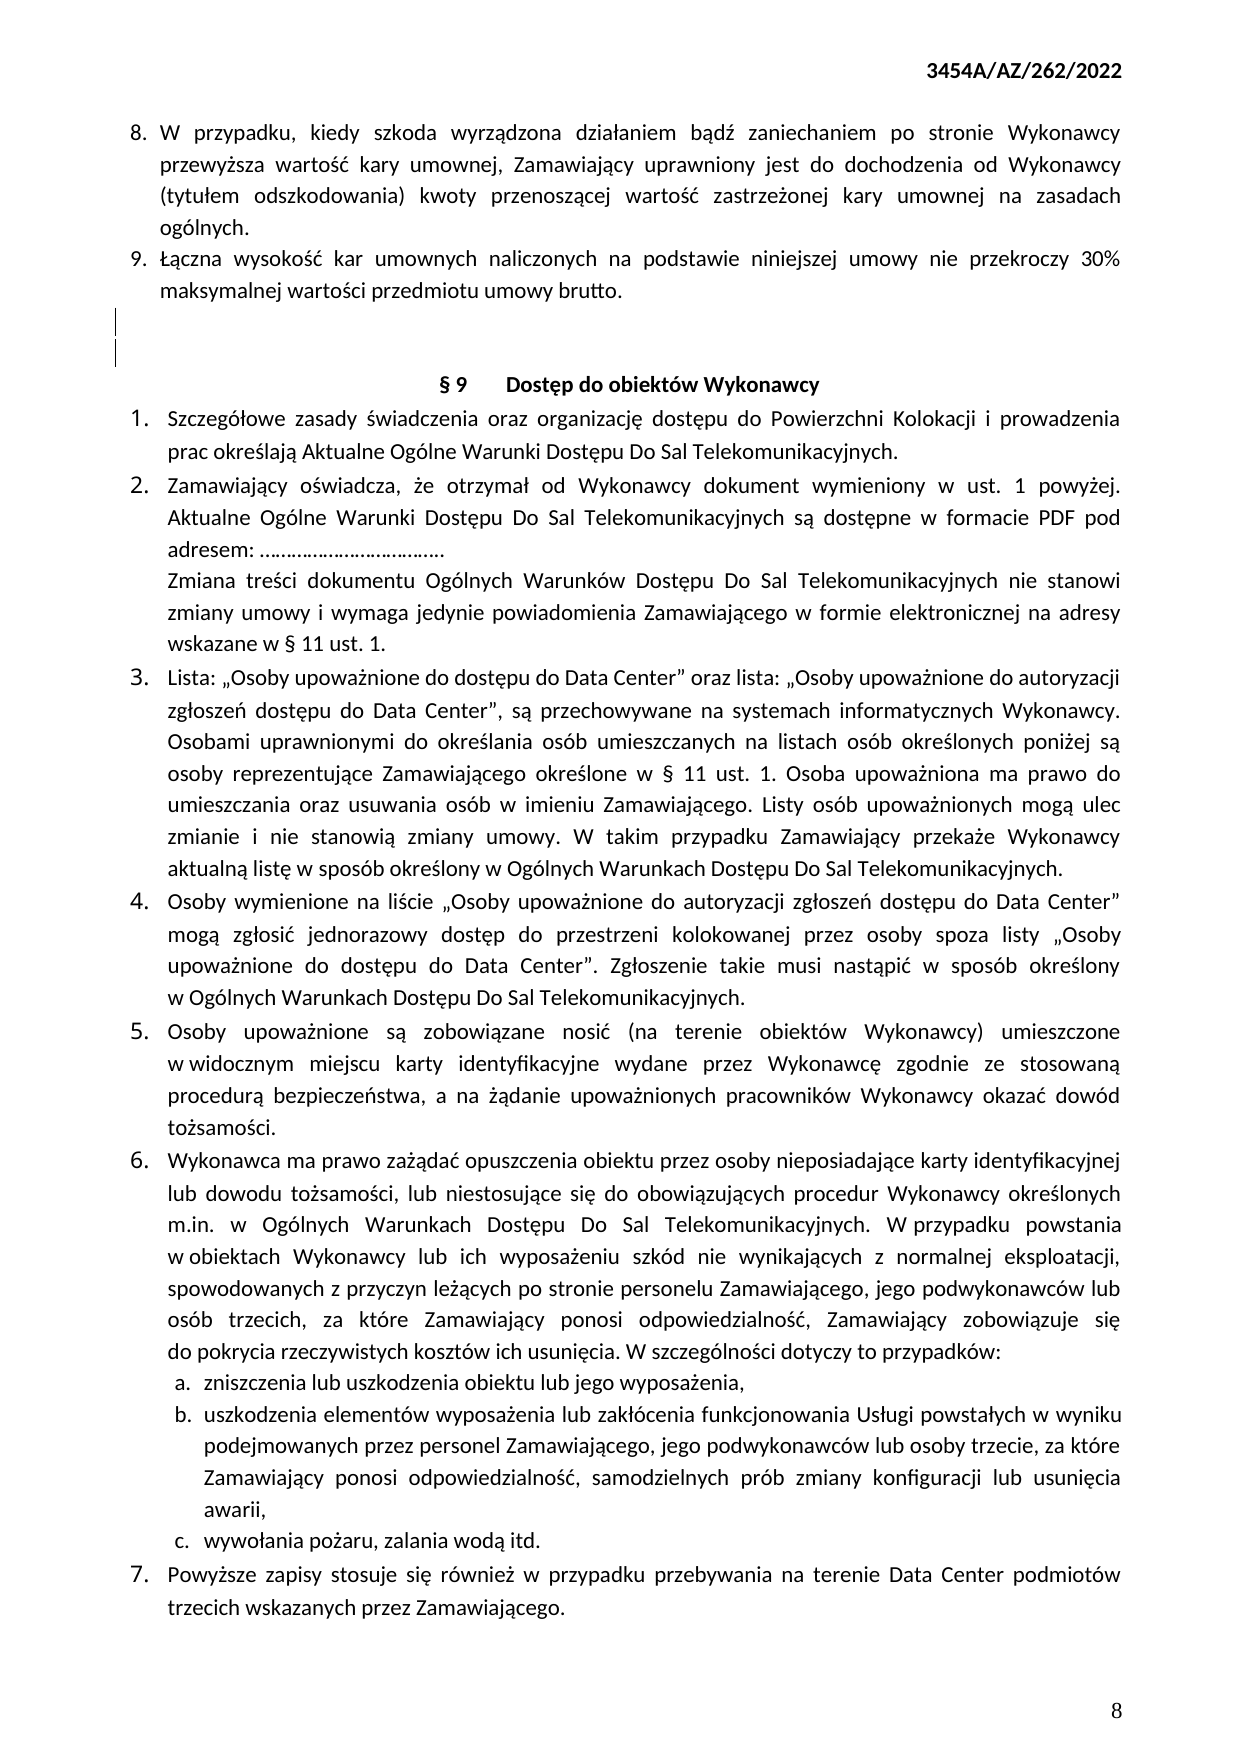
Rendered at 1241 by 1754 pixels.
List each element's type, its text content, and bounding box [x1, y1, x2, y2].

list Zamawiający oświadcza, że otrzymał od Wykonawcy dokument wymieniony w ust. 1 powyżej. Aktualne Ogólne Warunki Dostępu Do Sal Telekomunikacyjnych są dostępne w formacie PDF pod adresem: …………………………….. [130, 468, 1122, 563]
list W przypadku, kiedy szkoda wyrządzona działaniem bądź zaniechaniem po stronie Wykonawcy przewyższa wartość kary umownej, Zamawiający uprawniony jest do dochodzenia od Wykonawcy (tytułem odszkodowania) kwoty przenoszącej wartość zastrzeżonej kary umownej na zasadach ogólnych. [130, 118, 1122, 241]
list Osoby wymienione na liście „Osoby upoważnione do autoryzacji zgłoszeń dostępu do Data Center” mogą zgłosić jednorazowy dostęp do przestrzeni kolokowanej przez osoby spoza listy „Osoby upoważnione do dostępu do Data Center”. Zgłoszenie takie musi nastąpić w sposób określony w Ogólnych Warunkach Dostępu Do Sal Telekomunikacyjnych. [130, 885, 1122, 1011]
list uszkodzenia elementów wyposażenia lub zakłócenia funkcjonowania Usługi powstałych w wyniku podejmowanych przez personel Zamawiającego, jego podwykonawców lub osoby trzecie, za które Zamawiający ponosi odpowiedzialność, samodzielnych prób zmiany konfiguracji lub usunięcia awarii, [174, 1400, 1122, 1523]
list Łączna wysokość kar umownych naliczonych na podstawie niniejszej umowy nie przekroczy 30% maksymalnej wartości przedmiotu umowy brutto. [130, 244, 1122, 304]
list Powyższe zapisy stosuje się również w przypadku przebywania na terenie Data Center podmiotów trzecich wskazanych przez Zamawiającego. [130, 1558, 1122, 1621]
text Zmiana treści dokumentu Ogólnych Warunków Dostępu Do Sal Telekomunikacyjnych nie stanowi zmiany umowy i wymaga jedynie powiadomienia Zamawiającego w formie elektronicznej na adresy wskazane w § 11 ust. 1. [167, 566, 1122, 658]
list zniszczenia lub uszkodzenia obiektu lub jego wyposażenia, [174, 1368, 1122, 1396]
list Dostęp do obiektów Wykonawcy [130, 371, 1122, 399]
list Szczegółowe zasady świadczenia oraz organizację dostępu do Powierzchni Kolokacji i prowadzenia prac określają Aktualne Ogólne Warunki Dostępu Do Sal Telekomunikacyjnych. [130, 402, 1122, 465]
list Osoby upoważnione są zobowiązane nosić (na terenie obiektów Wykonawcy) umieszczone w widocznym miejscu karty identyfikacyjne wydane przez Wykonawcę zgodnie ze stosowaną procedurą bezpieczeństwa, a na żądanie upoważnionych pracowników Wykonawcy okazać dowód tożsamości. [130, 1015, 1122, 1141]
list wywołania pożaru, zalania wodą itd. [174, 1526, 1122, 1554]
list Wykonawca ma prawo zażądać opuszczenia obiektu przez osoby nieposiadające karty identyfikacyjnej lub dowodu tożsamości, lub niestosujące się do obowiązujących procedur Wykonawcy określonych m.in. w Ogólnych Warunkach Dostępu Do Sal Telekomunikacyjnych. W przypadku powstania w obiektach Wykonawcy lub ich wyposażeniu szkód nie wynikających z normalnej eksploatacji, spowodowanych z przyczyn leżących po stronie personelu Zamawiającego, jego podwykonawców lub osób trzecich, za które Zamawiający ponosi odpowiedzialność, Zamawiający zobowiązuje się do pokrycia rzeczywistych kosztów ich usunięcia. W szczególności dotyczy to przypadków: [130, 1144, 1122, 1365]
list Lista: „Osoby upoważnione do dostępu do Data Center” oraz lista: „Osoby upoważnione do autoryzacji zgłoszeń dostępu do Data Center”, są przechowywane na systemach informatycznych Wykonawcy. Osobami uprawnionymi do określania osób umieszczanych na listach osób określonych poniżej są osoby reprezentujące Zamawiającego określone w § 11 ust. 1. Osoba upoważniona ma prawo do umieszczania oraz usuwania osób w imieniu Zamawiającego. Listy osób upoważnionych mogą ulec zmianie i nie stanowią zmiany umowy. W takim przypadku Zamawiający przekaże Wykonawcy aktualną listę w sposób określony w Ogólnych Warunkach Dostępu Do Sal Telekomunikacyjnych. [130, 661, 1122, 882]
